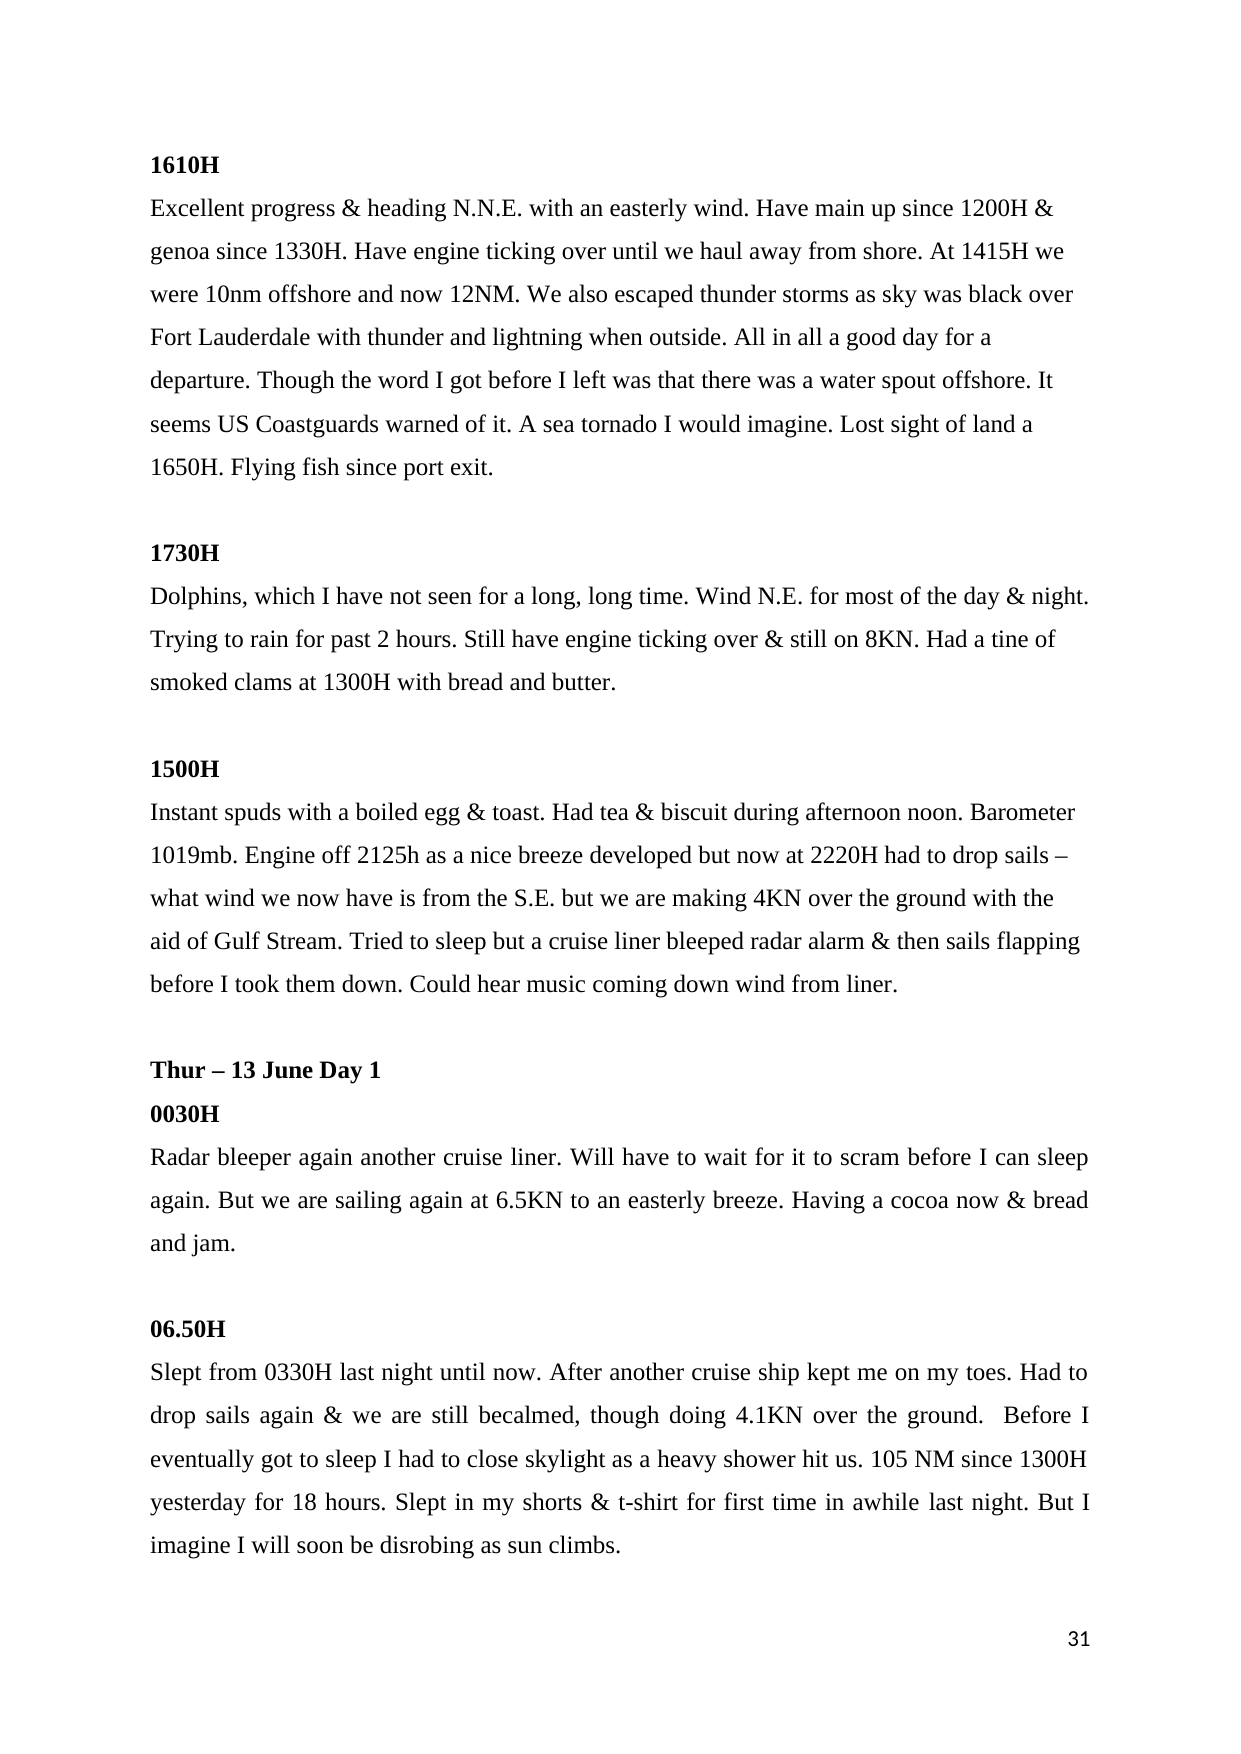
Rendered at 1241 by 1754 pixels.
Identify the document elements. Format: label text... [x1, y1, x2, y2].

text Excellent progress & heading N.N.E. with an easterly wind. Have main up since 1200H & genoa since 1330H. Have engine ticking over until we haul away from shore. At 1415H we were 10nm offshore and now 12NM. We also escaped thunder storms as sky was black over Fort Lauderdale with thunder and lightning when outside. All in all a good day for a departure. Though the word I got before I left was that there was a water spout offshore. It seems US Coastguards warned of it. A sea tornado I would imagine. Lost sight of land a 1650H. Flying fish since port exit. [150, 193, 1090, 481]
text Slept from 0330H last night until now. After another cruise ship kept me on my toes. Had to drop sails again & we are still becalmed, though doing 4.1KN over the ground. Before I eventually got to sleep I had to close skylight as a heavy shower hit us. 105 NM since 1300H yesterday for 18 hours. Slept in my shorts & t-shirt for first time in awhile last night. But I imagine I will soon be disrobing as sun climbs. [150, 1357, 1090, 1559]
text 1500H [150, 754, 1090, 782]
text 1610H [150, 150, 1090, 179]
text Instant spuds with a boiled egg & toast. Had tea & biscuit during afternoon noon. Barometer 1019mb. Engine off 2125h as a nice breeze developed but now at 2220H had to drop sails – what wind we now have is from the S.E. but we are making 4KN over the ground with the aid of Gulf Stream. Tried to sleep but a cruise liner bleeped radar alarm & then sails flapping before I took them down. Could hear music coming down wind from liner. [150, 797, 1090, 998]
text Dolphins, which I have not seen for a long, long time. Wind N.E. for most of the day & night. Trying to rain for past 2 hours. Still have engine ticking over & still on 8KN. Had a tine of smoked clams at 1300H with bread and butter. [150, 581, 1090, 696]
text 1730H [150, 538, 1090, 567]
text Thur – 13 June Day 1 [150, 1056, 1090, 1084]
text Radar bleeper again another cruise liner. Will have to wait for it to scram before I can sleep again. But we are sailing again at 6.5KN to an easterly breeze. Having a cocoa now & bread and jam. [150, 1142, 1090, 1257]
text 06.50H [150, 1314, 1090, 1343]
text 0030H [150, 1099, 1090, 1127]
